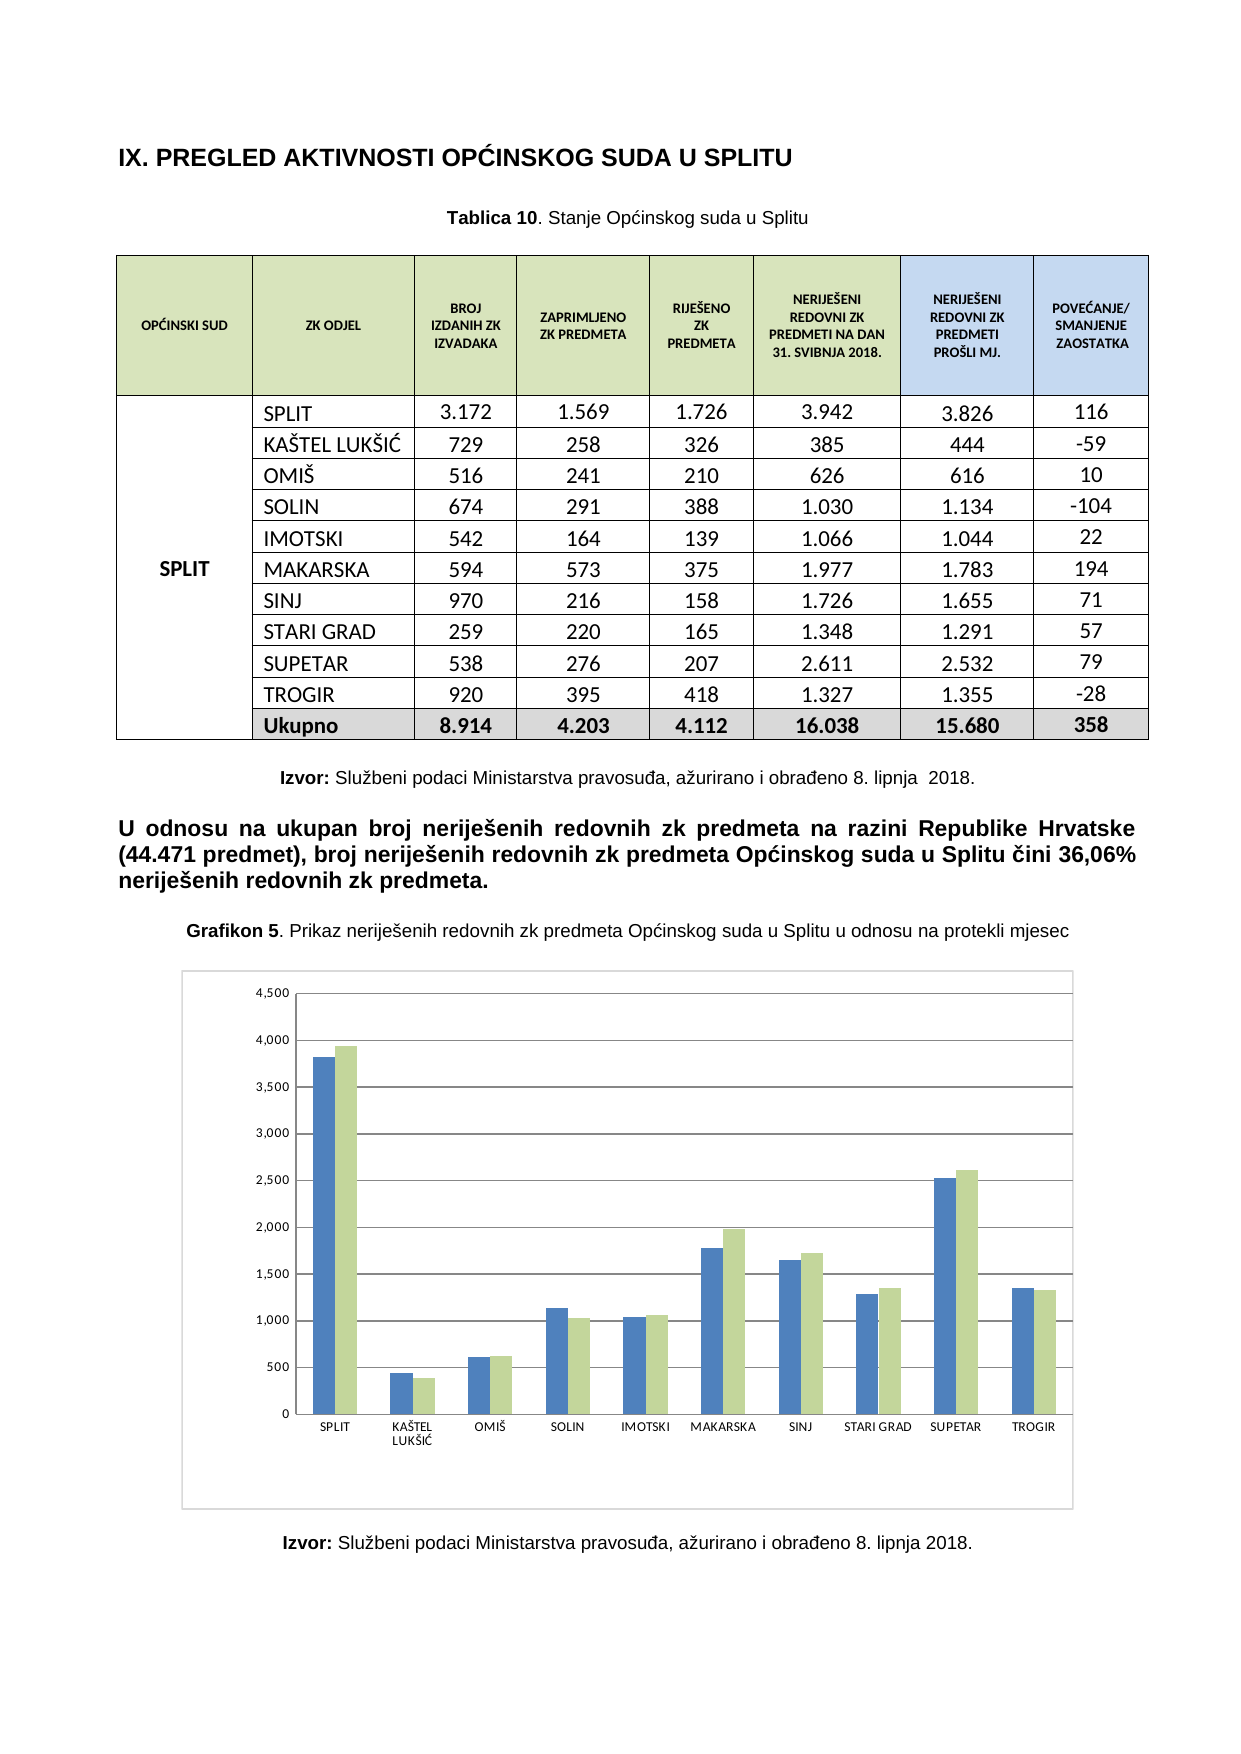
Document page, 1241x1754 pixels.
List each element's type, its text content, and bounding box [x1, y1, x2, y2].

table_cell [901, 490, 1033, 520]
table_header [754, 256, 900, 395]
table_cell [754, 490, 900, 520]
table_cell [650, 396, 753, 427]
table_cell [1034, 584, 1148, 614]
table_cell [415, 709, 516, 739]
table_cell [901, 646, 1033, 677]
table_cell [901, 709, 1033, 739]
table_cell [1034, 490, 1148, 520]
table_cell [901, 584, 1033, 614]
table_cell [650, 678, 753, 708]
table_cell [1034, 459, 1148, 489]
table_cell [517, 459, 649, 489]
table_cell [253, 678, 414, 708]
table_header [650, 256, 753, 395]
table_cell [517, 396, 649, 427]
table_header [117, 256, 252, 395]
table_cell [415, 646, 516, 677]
subtitle IX. PREGLED AKTIVNOSTI OPĆINSKOG SUDA U SPLITU [118, 143, 1137, 172]
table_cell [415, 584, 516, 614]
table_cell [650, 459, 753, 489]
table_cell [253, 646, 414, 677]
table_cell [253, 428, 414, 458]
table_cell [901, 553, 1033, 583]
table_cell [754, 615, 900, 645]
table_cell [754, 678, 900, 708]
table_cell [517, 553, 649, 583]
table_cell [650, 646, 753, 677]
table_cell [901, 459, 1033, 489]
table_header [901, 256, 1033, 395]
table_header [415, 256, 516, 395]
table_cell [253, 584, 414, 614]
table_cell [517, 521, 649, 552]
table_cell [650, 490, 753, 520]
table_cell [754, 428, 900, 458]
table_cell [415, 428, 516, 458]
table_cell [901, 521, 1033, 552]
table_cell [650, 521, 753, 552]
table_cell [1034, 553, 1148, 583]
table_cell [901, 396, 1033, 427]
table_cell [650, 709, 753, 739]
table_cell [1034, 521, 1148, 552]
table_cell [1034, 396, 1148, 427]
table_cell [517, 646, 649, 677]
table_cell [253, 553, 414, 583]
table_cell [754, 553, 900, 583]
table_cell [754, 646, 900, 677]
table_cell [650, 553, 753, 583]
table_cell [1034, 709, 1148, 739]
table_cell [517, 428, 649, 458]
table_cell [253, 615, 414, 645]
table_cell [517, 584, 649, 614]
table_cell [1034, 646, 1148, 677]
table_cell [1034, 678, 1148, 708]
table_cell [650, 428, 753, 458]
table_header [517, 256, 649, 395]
text Izvor: Službeni podaci Ministarstva pravosuđa, ažurirano i obrađeno 8. lipnja 2018. [118, 767, 1137, 788]
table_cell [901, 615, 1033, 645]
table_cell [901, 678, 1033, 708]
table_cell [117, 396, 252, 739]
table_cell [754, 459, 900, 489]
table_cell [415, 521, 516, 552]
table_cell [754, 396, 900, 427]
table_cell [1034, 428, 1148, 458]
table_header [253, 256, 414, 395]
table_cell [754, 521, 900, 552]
text Grafikon 5. Prikaz neriješenih redovnih zk predmeta Općinskog suda u Splitu u odnosu na protekli mjesec [118, 920, 1137, 941]
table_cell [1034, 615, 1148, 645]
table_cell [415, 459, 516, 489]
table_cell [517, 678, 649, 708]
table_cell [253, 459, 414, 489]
text Izvor: Službeni podaci Ministarstva pravosuđa, ažurirano i obrađeno 8. lipnja 2018. [118, 1532, 1137, 1553]
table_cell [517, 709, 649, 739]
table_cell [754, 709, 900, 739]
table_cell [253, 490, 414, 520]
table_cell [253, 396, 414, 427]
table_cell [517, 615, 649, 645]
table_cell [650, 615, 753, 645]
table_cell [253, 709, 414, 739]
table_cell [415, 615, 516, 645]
text U odnosu na ukupan broj neriješenih redovnih zk predmeta na razini Republike Hrvatske (44.471 predmet), broj neriješenih redovnih zk predmeta Općinskog suda u Splitu čini 36,06% neriješenih redovnih zk predmeta. [118, 814, 1137, 893]
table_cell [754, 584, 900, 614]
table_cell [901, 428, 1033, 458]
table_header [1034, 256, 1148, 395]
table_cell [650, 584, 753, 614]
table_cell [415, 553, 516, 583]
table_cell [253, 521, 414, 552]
text Tablica 10. Stanje Općinskog suda u Splitu [118, 207, 1137, 228]
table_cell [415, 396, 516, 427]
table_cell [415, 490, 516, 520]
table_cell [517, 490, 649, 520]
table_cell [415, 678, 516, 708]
